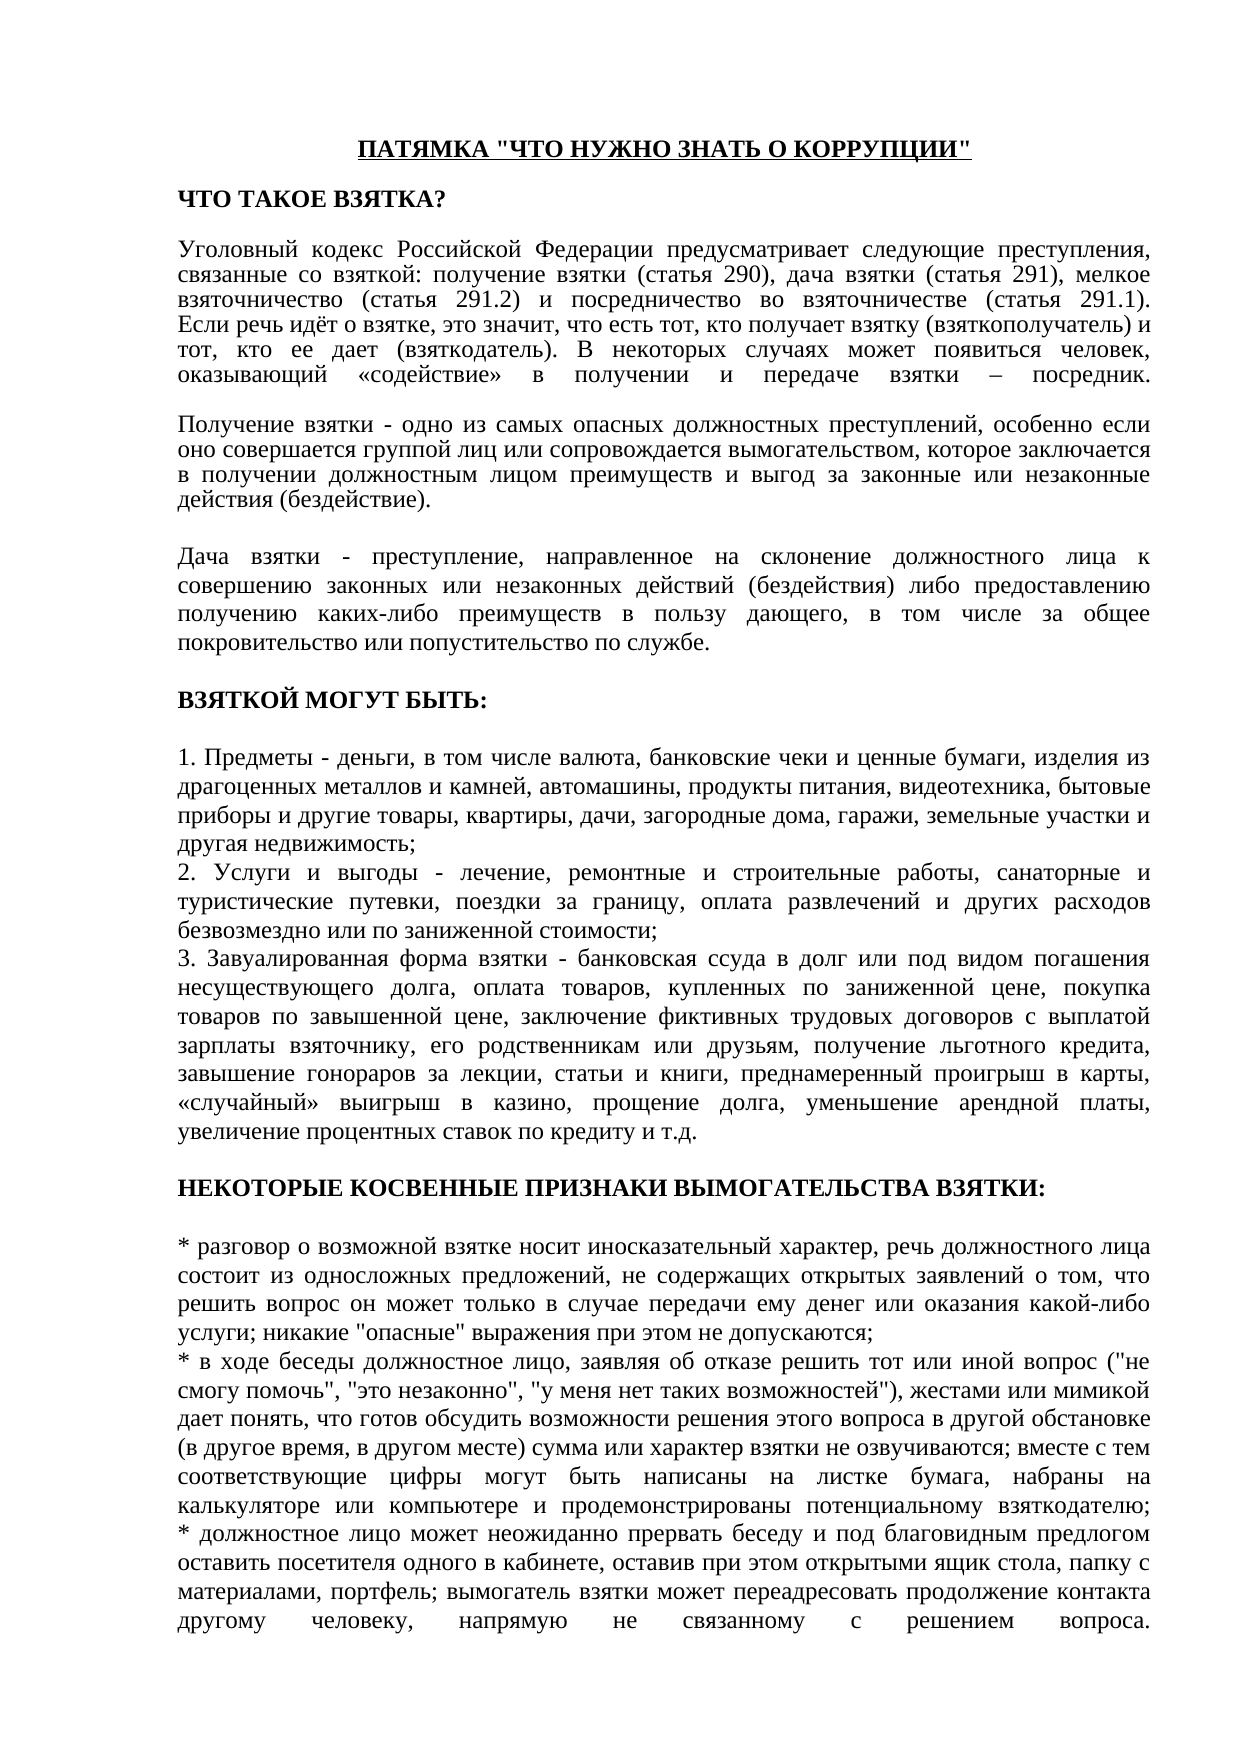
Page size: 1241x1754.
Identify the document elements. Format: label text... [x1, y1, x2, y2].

text НЕКОТОРЫЕ КОСВЕННЫЕ ПРИЗНАКИ ВЫМОГАТЕЛЬСТВА ВЗЯТКИ: [177, 1173, 1152, 1202]
text ПАТЯМКА "ЧТО НУЖНО ЗНАТЬ О КОРРУПЦИИ" [177, 137, 1152, 187]
text Уголовный кодекс Российской Федерации предусматривает следующие преступления, связанные со взяткой: получение взятки (статья 290), дача взятки (статья 291), мелкое взяточничество (статья 291.2) и посредничество во взяточничестве (статья 291.1). Если речь идёт о взятке, это значит, что есть тот, кто получает взятку (взяткополучатель) и тот, кто ее дает (взяткодатель). В некоторых случаях может появиться человек, оказывающий «содействие» в получении и передаче взятки – посредник. Получение взятки - одно из самых опасных должностных преступлений, особенно если оно совершается группой лиц или сопровождается вымогательством, которое заключается в получении должностным лицом преимуществ и выгод за законные или незаконные действия (бездействие). [177, 212, 1152, 512]
text ВЗЯТКОЙ МОГУТ БЫТЬ: [177, 656, 1152, 713]
text 3. Завуалированная форма взятки - банковская ссуда в долг или под видом погашения несуществующего долга, оплата товаров, купленных по заниженной цене, покупка товаров по завышенной цене, заключение фиктивных трудовых договоров с выплатой зарплаты взяточнику, его родственникам или друзьям, получение льготного кредита, завышение гонораров за лекции, статьи и книги, преднамеренный проигрыш в карты, «случайный» выигрыш в казино, прощение долга, уменьшение арендной платы, увеличение процентных ставок по кредиту и т.д. [177, 943, 1152, 1145]
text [177, 1346, 1152, 1633]
text 1. Предметы - деньги, в том числе валюта, банковские чеки и ценные бумаги, изделия из драгоценных металлов и камней, автомашины, продукты питания, видеотехника, бытовые приборы и другие товары, квартиры, дачи, загородные дома, гаражи, земельные участки и другая недвижимость; [177, 713, 1152, 857]
text ЧТО ТАКОЕ ВЗЯТКА? [177, 187, 1152, 212]
text Дача взятки - преступление, направленное на склонение должностного лица к совершению законных или незаконных действий (бездействия) либо предоставлению получению каких-либо преимуществ в пользу дающего, в том числе за общее покровительство или попустительство по службе. [177, 512, 1152, 656]
text * разговор о возможной взятке носит иносказательный характер, речь должностного лица состоит из односложных предложений, не содержащих открытых заявлений о том, что решить вопрос он может только в случае передачи ему денег или оказания какой-либо услуги; никакие "опасные" выражения при этом не допускаются; [177, 1202, 1152, 1346]
text 2. Услуги и выгоды - лечение, ремонтные и строительные работы, санаторные и туристические путевки, поездки за границу, оплата развлечений и других расходов безвозмездно или по заниженной стоимости; [177, 857, 1152, 943]
